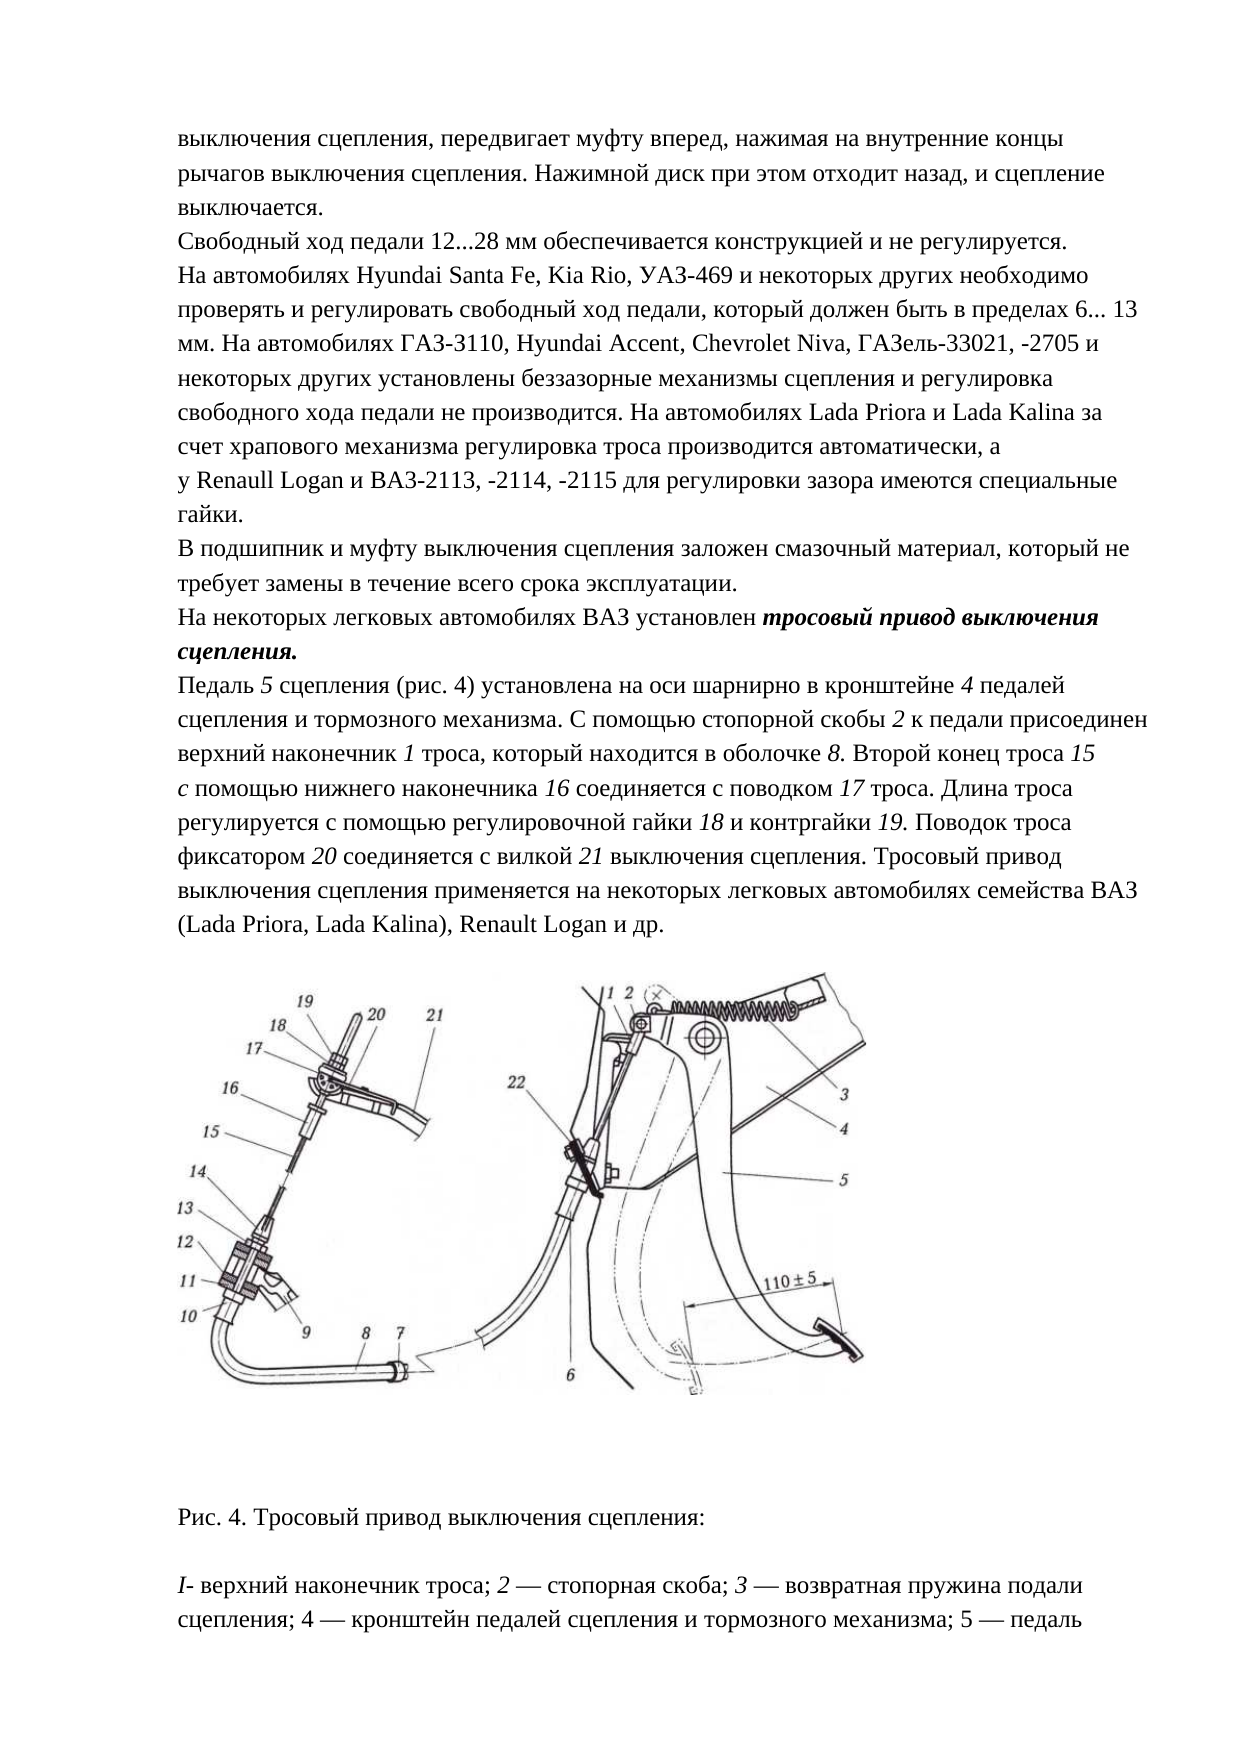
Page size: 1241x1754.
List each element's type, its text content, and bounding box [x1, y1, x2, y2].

picture [177, 972, 867, 1395]
text На автомобилях Hyundai Santa Fe, Kia Rio, УАЗ-469 и некоторых других необходимо проверять и регулировать свободный ход педали, который должен быть в пределах 6... 13 мм. На автомобилях ГАЗ-З110, Hyundai Accent, Chevrolet Niva, ГАЗель-33021, -2705 и некоторых других установлены беззазорные механизмы сцепления и регулировка свободного хода педали не производится. На автомобилях Lada Priora и Lada Kalina за счет храпового механизма регулировка троса производится автоматически, а у Renaull Logan и BA3-2113, -2114, -2115 для регулировки зазора имеются специальные гайки. [177, 255, 1152, 528]
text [177, 1565, 1152, 1633]
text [177, 118, 1152, 221]
text Свободный ход педали 12...28 мм обеспечивается конструкцией и не регулируется. [177, 221, 1152, 255]
text На некоторых легковых автомобилях ВАЗ установлен тросовый привод выключения сцепления. [177, 596, 1152, 665]
text Педаль 5 сцепления (рис. 4) установлена на оси шарнирно в кронштейне 4 педалей сцепления и тормозного механизма. С помощью стопорной скобы 2 к педали присоединен верхний наконечник 1 троса, который находится в оболочке 8. Второй конец троса 15 с помощью нижнего наконечника 16 соединяется с поводком 17 троса. Длина троса регулируется с помощью регулировочной гайки 18 и контргайки 19. Поводок троса фиксатором 20 соединяется с вилкой 21 выключения сцепления. Тросовый привод выключения сцепления применяется на некоторых легковых автомобилях семейства ВАЗ (Lada Priora, Lada Kalina), Renault Logan и др. [177, 665, 1152, 938]
text Рис. 4. Тросовый привод выключения сцепления: [177, 1497, 1152, 1531]
text В подшипник и муфту выключения сцепления заложен смазочный материал, который не требует замены в течение всего срока эксплуатации. [177, 528, 1152, 596]
